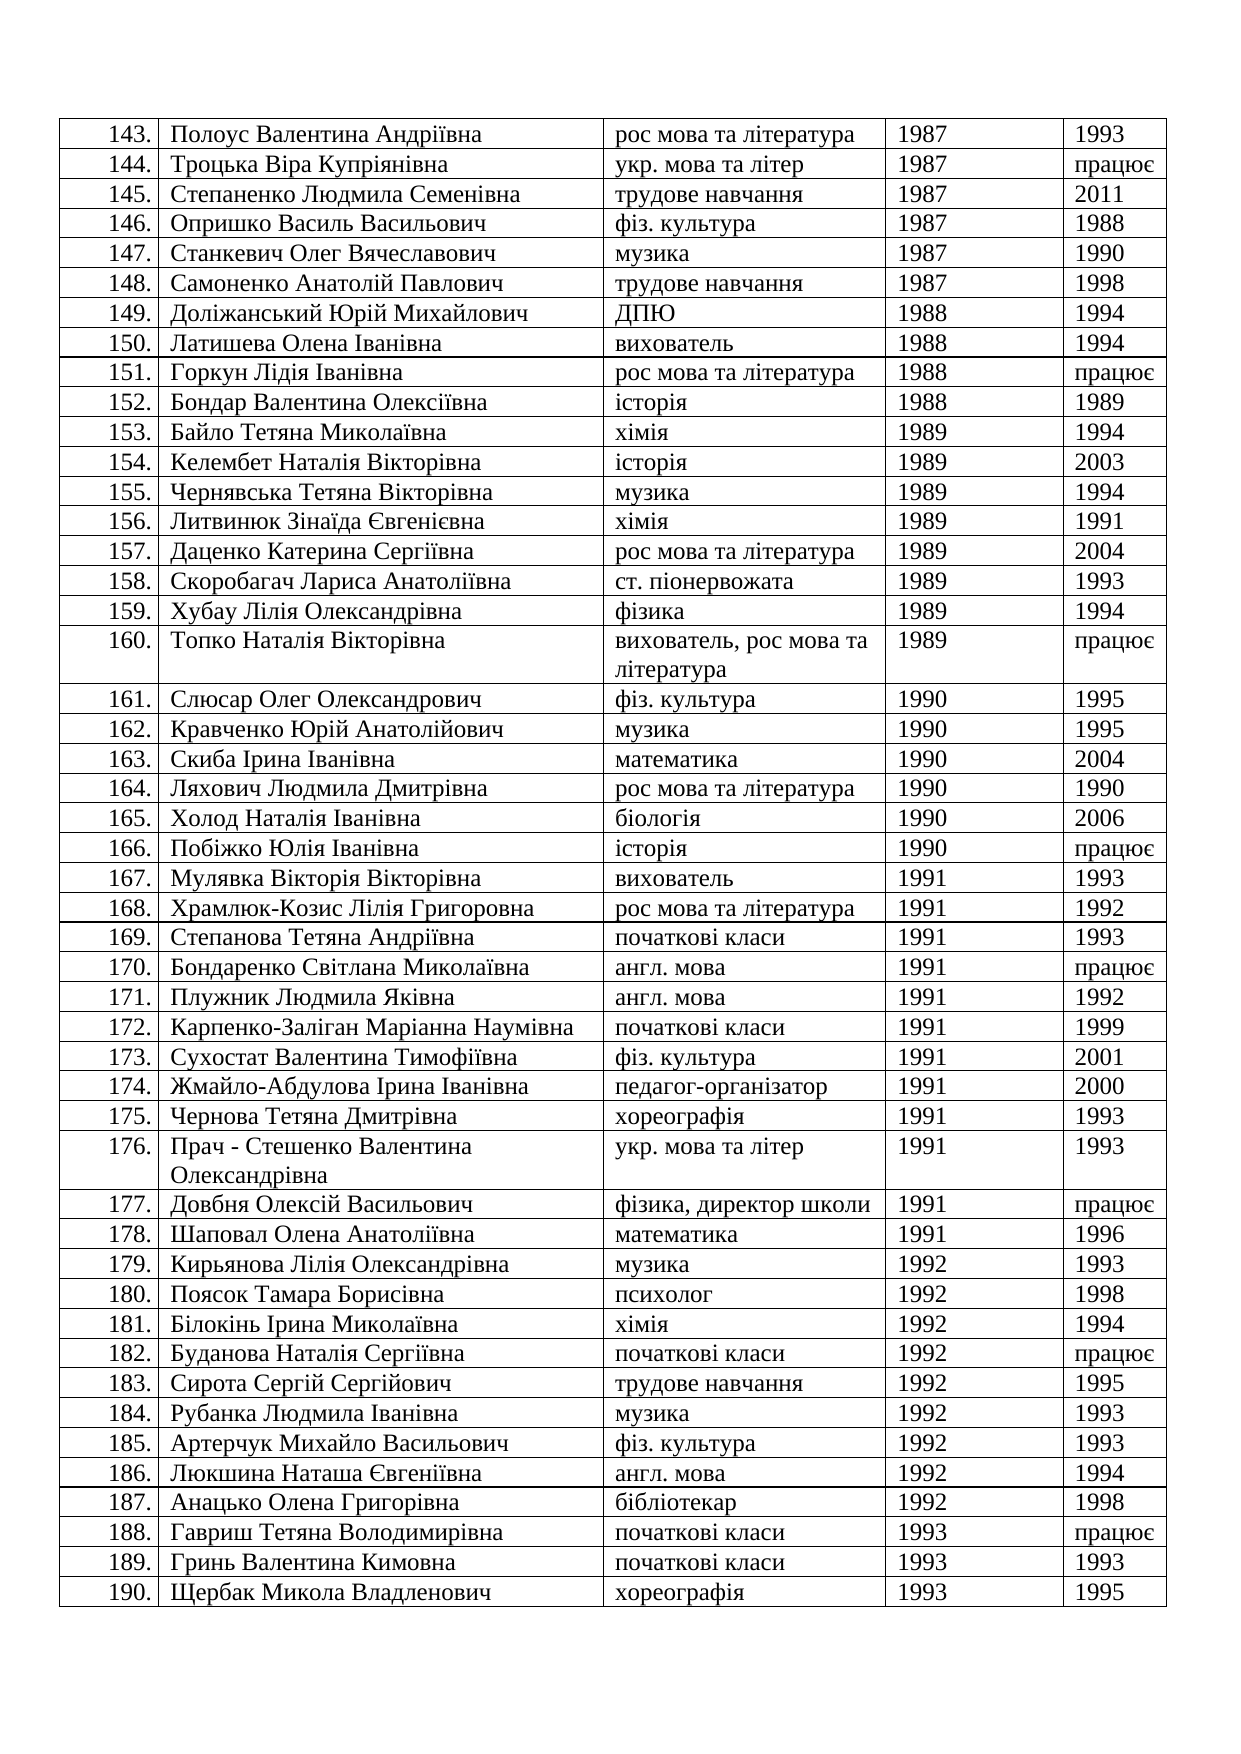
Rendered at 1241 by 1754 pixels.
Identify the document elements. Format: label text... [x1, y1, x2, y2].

table_cell історія [604, 833, 885, 862]
table_cell педагог-організатор [604, 1071, 885, 1100]
table_cell 1989 [886, 506, 1063, 535]
table_cell 1993 [1064, 923, 1166, 951]
table_cell 1989 [886, 596, 1063, 624]
table_cell Слюсар Олег Олександрович [159, 684, 603, 713]
table_cell [60, 1517, 158, 1546]
table_cell [60, 1577, 158, 1606]
table_cell 1995 [1064, 1368, 1166, 1397]
table_cell фіз. культура [604, 1428, 885, 1457]
table_cell 1989 [886, 417, 1063, 446]
table_cell [60, 1190, 158, 1218]
table_cell Келембет Наталія Вікторівна [159, 447, 603, 476]
table_cell Степаненко Людмила Семенівна [159, 179, 603, 207]
table_cell Артерчук Михайло Васильович [159, 1428, 603, 1457]
table_cell рос мова та література [604, 119, 885, 148]
table_cell 1992 [886, 1309, 1063, 1337]
table_cell хімія [604, 506, 885, 535]
table_cell 1992 [1064, 982, 1166, 1011]
table_cell 1987 [886, 179, 1063, 207]
table_cell 1995 [1064, 714, 1166, 743]
table_cell 1991 [1064, 506, 1166, 535]
table_cell трудове навчання [604, 268, 885, 297]
table_cell Скоробагач Лариса Анатоліївна [159, 566, 603, 595]
table_cell 1991 [886, 923, 1063, 951]
table_cell [60, 447, 158, 476]
table_cell [60, 1488, 158, 1516]
table_cell працює [1064, 952, 1166, 981]
table_cell [60, 803, 158, 832]
table_cell фіз. культура [604, 209, 885, 237]
table_cell музика [604, 714, 885, 743]
table_cell 1991 [886, 982, 1063, 1011]
table_cell Храмлюк-Козис Лілія Григоровна [159, 893, 603, 921]
table_cell фіз. культура [604, 684, 885, 713]
table_cell 1990 [1064, 238, 1166, 267]
table_cell музика [604, 1398, 885, 1427]
table_cell Рубанка Людмила Іванівна [159, 1398, 603, 1427]
table_cell [60, 209, 158, 237]
table_cell Полоус Валентина Андріївна [159, 119, 603, 148]
table_cell 1995 [1064, 1577, 1166, 1606]
table_cell Латишева Олена Іванівна [159, 328, 603, 356]
table_cell [60, 566, 158, 595]
table_cell Доліжанський Юрій Михайлович [159, 298, 603, 327]
table_cell 1991 [886, 1219, 1063, 1248]
table_cell 1992 [886, 1398, 1063, 1427]
table_cell 1994 [1064, 298, 1166, 327]
table_cell 1992 [886, 1368, 1063, 1397]
table_cell [60, 1458, 158, 1486]
table_cell 2001 [1064, 1042, 1166, 1070]
table_cell 1987 [886, 209, 1063, 237]
table_cell Білокінь Ірина Миколаївна [159, 1309, 603, 1337]
table_cell Кирьянова Лілія Олександрівна [159, 1249, 603, 1278]
table_cell вихователь [604, 863, 885, 892]
table_cell 1992 [1064, 893, 1166, 921]
table_cell хореографія [604, 1577, 885, 1606]
table_cell Анацько Олена Григорівна [159, 1488, 603, 1516]
table_cell Чернявська Тетяна Вікторівна [159, 477, 603, 505]
table_cell 1989 [1064, 387, 1166, 416]
table_cell музика [604, 238, 885, 267]
table_cell 1991 [886, 1042, 1063, 1070]
table_cell 1992 [886, 1488, 1063, 1516]
table_cell [60, 1249, 158, 1278]
table_cell Жмайло-Абдулова Ірина Іванівна [159, 1071, 603, 1100]
table_cell 2004 [1064, 536, 1166, 565]
table_cell початкові класи [604, 1547, 885, 1576]
table_cell 1988 [886, 328, 1063, 356]
table_cell ДПЮ [604, 298, 885, 327]
table_cell [60, 893, 158, 921]
table_cell 1992 [886, 1458, 1063, 1486]
table_cell [60, 536, 158, 565]
table_cell 1994 [1064, 1458, 1166, 1486]
table_cell 1993 [886, 1517, 1063, 1546]
table_cell [60, 1131, 158, 1188]
table_cell музика [604, 1249, 885, 1278]
table_cell [60, 626, 158, 683]
table_cell [60, 268, 158, 297]
table_cell [60, 1428, 158, 1457]
table_cell рос мова та література [604, 774, 885, 802]
table_cell [60, 149, 158, 178]
table_cell англ. мова [604, 982, 885, 1011]
table_cell 1993 [1064, 863, 1166, 892]
table_cell початкові класи [604, 923, 885, 951]
table_cell трудове навчання [604, 179, 885, 207]
table_cell працює [1064, 1339, 1166, 1367]
table_cell Гринь Валентина Кимовна [159, 1547, 603, 1576]
table_cell 1988 [1064, 209, 1166, 237]
table_cell [60, 328, 158, 356]
table_cell 1993 [886, 1547, 1063, 1576]
table_cell 1994 [1064, 477, 1166, 505]
table_cell вихователь, рос мова та література [604, 626, 885, 683]
table_cell 1990 [886, 744, 1063, 772]
table_cell працює [1064, 149, 1166, 178]
table_cell хімія [604, 417, 885, 446]
table_cell 1992 [886, 1249, 1063, 1278]
table_cell укр. мова та літер [604, 149, 885, 178]
table_cell Троцька Віра Купріянівна [159, 149, 603, 178]
table_cell 1993 [1064, 566, 1166, 595]
table_cell [60, 179, 158, 207]
table_cell [60, 1012, 158, 1041]
table_cell Бондаренко Світлана Миколаївна [159, 952, 603, 981]
table_cell [60, 982, 158, 1011]
table_cell математика [604, 1219, 885, 1248]
table_cell рос мова та література [604, 358, 885, 386]
table_cell [60, 477, 158, 505]
table_cell Карпенко-Заліган Маріанна Наумівна [159, 1012, 603, 1041]
table_cell 1990 [886, 714, 1063, 743]
table_cell рос мова та література [604, 536, 885, 565]
table_cell 1988 [886, 387, 1063, 416]
table_cell початкові класи [604, 1517, 885, 1546]
table_cell 1993 [1064, 1428, 1166, 1457]
table_cell [60, 684, 158, 713]
table_cell [60, 387, 158, 416]
table_cell [60, 1339, 158, 1367]
table_cell ст. піонервожата [604, 566, 885, 595]
table_cell [60, 863, 158, 892]
table_cell 1990 [1064, 774, 1166, 802]
table_cell музика [604, 477, 885, 505]
table_cell 1998 [1064, 268, 1166, 297]
table_cell Горкун Лідія Іванівна [159, 358, 603, 386]
table_cell 1993 [1064, 1249, 1166, 1278]
table_cell 1993 [886, 1577, 1063, 1606]
table_cell Гавриш Тетяна Володимирівна [159, 1517, 603, 1546]
table_cell 1991 [886, 893, 1063, 921]
table_cell Ляхович Людмила Дмитрівна [159, 774, 603, 802]
table_cell [60, 596, 158, 624]
table_cell [60, 1071, 158, 1100]
table_cell [60, 1398, 158, 1427]
table_cell англ. мова [604, 1458, 885, 1486]
table_cell працює [1064, 1517, 1166, 1546]
table_cell 1994 [1064, 1309, 1166, 1337]
table_cell [60, 1042, 158, 1070]
table_cell 1990 [886, 833, 1063, 862]
table_cell 1989 [886, 477, 1063, 505]
table_cell [60, 952, 158, 981]
table_cell фіз. культура [604, 1042, 885, 1070]
table_cell Поясок Тамара Борисівна [159, 1279, 603, 1308]
table_cell 1989 [886, 626, 1063, 683]
table_cell 1996 [1064, 1219, 1166, 1248]
table_cell 1991 [886, 1190, 1063, 1218]
table_cell [60, 298, 158, 327]
table_cell [60, 1309, 158, 1337]
table_cell фізика, директор школи [604, 1190, 885, 1218]
table_cell Бондар Валентина Олексіївна [159, 387, 603, 416]
table_cell біологія [604, 803, 885, 832]
table_cell Байло Тетяна Миколаївна [159, 417, 603, 446]
table_cell 2004 [1064, 744, 1166, 772]
table_cell укр. мова та літер [604, 1131, 885, 1188]
table_cell 1993 [1064, 1547, 1166, 1576]
table_cell 1998 [1064, 1488, 1166, 1516]
table_cell 2000 [1064, 1071, 1166, 1100]
table_cell англ. мова [604, 952, 885, 981]
table_cell [60, 119, 158, 148]
table_cell Степанова Тетяна Андріївна [159, 923, 603, 951]
table_cell 1990 [886, 803, 1063, 832]
table_cell [60, 1279, 158, 1308]
table_cell Чернова Тетяна Дмитрівна [159, 1101, 603, 1130]
table_cell вихователь [604, 328, 885, 356]
table_cell 1994 [1064, 328, 1166, 356]
table_cell Хубау Лілія Олександрівна [159, 596, 603, 624]
table_cell 1993 [1064, 1398, 1166, 1427]
table_cell [60, 238, 158, 267]
table_cell працює [1064, 358, 1166, 386]
table_cell [60, 1368, 158, 1397]
table_cell 1998 [1064, 1279, 1166, 1308]
table_cell Сухостат Валентина Тимофіївна [159, 1042, 603, 1070]
table_cell історія [604, 447, 885, 476]
table_cell 1992 [886, 1339, 1063, 1367]
table_cell [60, 506, 158, 535]
table_cell Мулявка Вікторія Вікторівна [159, 863, 603, 892]
table_cell 1994 [1064, 417, 1166, 446]
table_cell 1991 [886, 1071, 1063, 1100]
table_cell [60, 774, 158, 802]
table_cell початкові класи [604, 1012, 885, 1041]
table_cell 1995 [1064, 684, 1166, 713]
table_cell [60, 358, 158, 386]
table_cell рос мова та література [604, 893, 885, 921]
table_cell [60, 714, 158, 743]
table_cell Буданова Наталія Сергіївна [159, 1339, 603, 1367]
table_cell [60, 744, 158, 772]
table_cell 2006 [1064, 803, 1166, 832]
table_cell 1989 [886, 566, 1063, 595]
table_cell історія [604, 387, 885, 416]
table_cell 1991 [886, 1012, 1063, 1041]
table_cell Скиба Ірина Іванівна [159, 744, 603, 772]
table_cell Сирота Сергій Сергійович [159, 1368, 603, 1397]
table_cell бібліотекар [604, 1488, 885, 1516]
table_cell 1991 [886, 1131, 1063, 1188]
table_cell [60, 833, 158, 862]
table_cell Самоненко Анатолій Павлович [159, 268, 603, 297]
table_cell 2011 [1064, 179, 1166, 207]
table_cell Шаповал Олена Анатоліївна [159, 1219, 603, 1248]
table_cell 1992 [886, 1279, 1063, 1308]
table_cell 1992 [886, 1428, 1063, 1457]
table_cell початкові класи [604, 1339, 885, 1367]
table_cell 1987 [886, 268, 1063, 297]
table_cell Плужник Людмила Яківна [159, 982, 603, 1011]
table_cell Щербак Микола Владленович [159, 1577, 603, 1606]
table_cell 1988 [886, 298, 1063, 327]
table_cell 1990 [886, 684, 1063, 713]
table_cell Литвинюк Зінаїда Євгенієвна [159, 506, 603, 535]
table_cell Холод Наталія Іванівна [159, 803, 603, 832]
table_cell 1991 [886, 863, 1063, 892]
table_cell Станкевич Олег Вячеславович [159, 238, 603, 267]
table_cell працює [1064, 1190, 1166, 1218]
table_cell [60, 417, 158, 446]
table_cell 1989 [886, 447, 1063, 476]
table_cell 1987 [886, 149, 1063, 178]
table_cell 1988 [886, 358, 1063, 386]
table_cell Опришко Василь Васильович [159, 209, 603, 237]
table_cell трудове навчання [604, 1368, 885, 1397]
table_cell Люкшина Наташа Євгеніївна [159, 1458, 603, 1486]
table_cell 1993 [1064, 119, 1166, 148]
table_cell Даценко Катерина Сергіївна [159, 536, 603, 565]
table_cell Топко Наталія Вікторівна [159, 626, 603, 683]
table_cell Довбня Олексій Васильович [159, 1190, 603, 1218]
table_cell [60, 1101, 158, 1130]
table_cell працює [1064, 626, 1166, 683]
table_cell 1990 [886, 774, 1063, 802]
table_cell 1993 [1064, 1131, 1166, 1188]
table_cell 1989 [886, 536, 1063, 565]
table_cell 1994 [1064, 596, 1166, 624]
table_cell психолог [604, 1279, 885, 1308]
table_cell 1987 [886, 119, 1063, 148]
table_cell хімія [604, 1309, 885, 1337]
table_cell Побіжко Юлія Іванівна [159, 833, 603, 862]
table_cell 1987 [886, 238, 1063, 267]
table_cell [60, 923, 158, 951]
table_cell 1993 [1064, 1101, 1166, 1130]
table_cell Прач - Стешенко Валентина Олександрівна [159, 1131, 603, 1188]
table_cell 2003 [1064, 447, 1166, 476]
table_cell 1999 [1064, 1012, 1166, 1041]
table_cell [60, 1219, 158, 1248]
table_cell 1991 [886, 952, 1063, 981]
table_cell Кравченко Юрій Анатолійович [159, 714, 603, 743]
table_cell математика [604, 744, 885, 772]
table_cell працює [1064, 833, 1166, 862]
table_cell [60, 1547, 158, 1576]
table_cell 1991 [886, 1101, 1063, 1130]
table_cell хореографія [604, 1101, 885, 1130]
table_cell фізика [604, 596, 885, 624]
